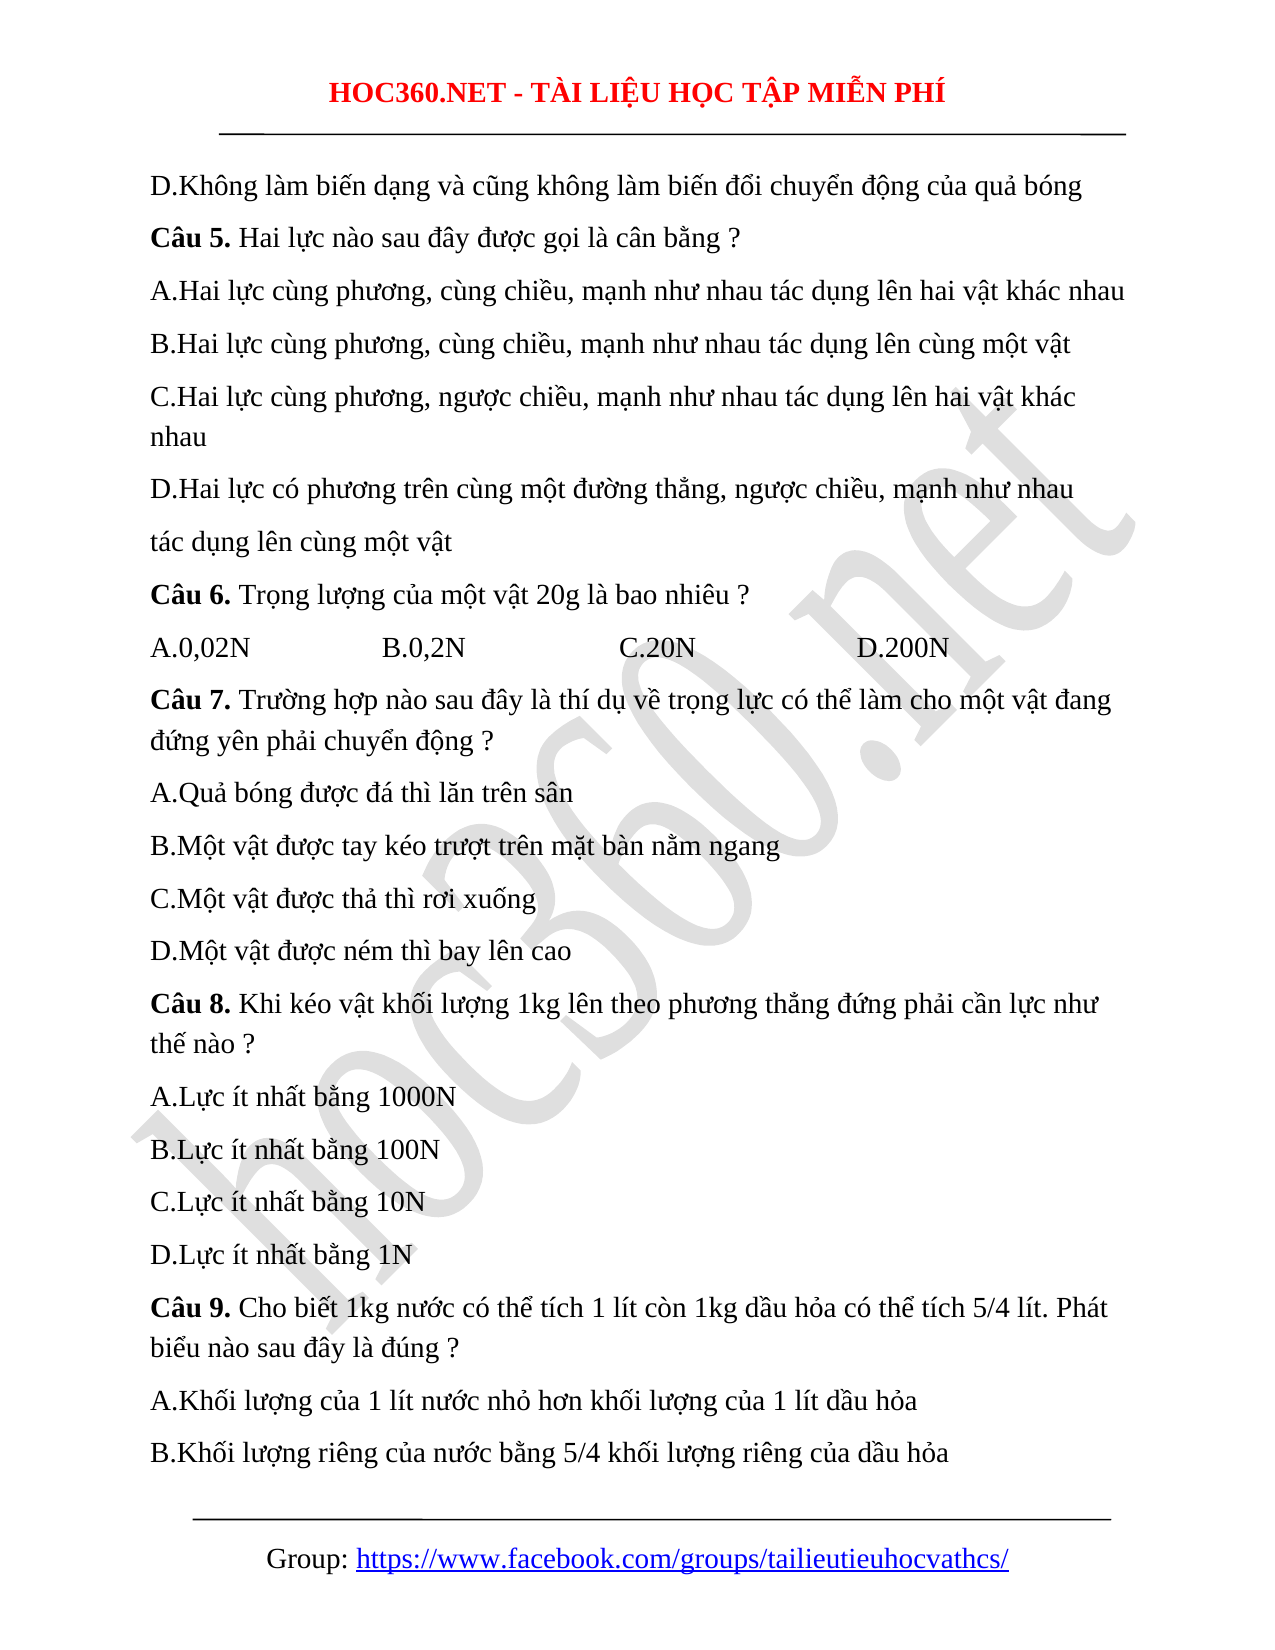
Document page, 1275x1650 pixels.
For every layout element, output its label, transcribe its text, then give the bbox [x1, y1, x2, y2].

text tác dụng lên cùng một vật [150, 524, 1125, 558]
text Câu 8. Khi kéo vật khối lượng 1kg lên theo phương thẳng đứng phải cần lực như thế nào ? [150, 986, 1125, 1060]
text B.Hai lực cùng phương, cùng chiều, mạnh như nhau tác dụng lên cùng một vật [150, 326, 1125, 359]
text D.Một vật được ném thì bay lên cao [150, 933, 1125, 967]
text D.Hai lực có phương trên cùng một đường thẳng, ngược chiều, mạnh như nhau [150, 472, 1125, 505]
text A.Quả bóng được đá thì lăn trên sân [150, 775, 1125, 809]
text Câu 6. Trọng lượng của một vật 20g là bao nhiêu ? [150, 577, 1125, 611]
text D.Không làm biến dạng và cũng không làm biến đổi chuyển động của quả bóng [150, 168, 1125, 201]
text Câu 7. Trường hợp nào sau đây là thí dụ về trọng lực có thể làm cho một vật đang đứng yên phải chuyển động ? [150, 682, 1125, 756]
text A.Khối lượng của 1 lít nước nhỏ hơn khối lượng của 1 lít dầu hỏa [150, 1383, 1125, 1416]
text Câu 5. Hai lực nào sau đây được gọi là cân bằng ? [150, 221, 1125, 254]
text B.Một vật được tay kéo trượt trên mặt bàn nằm ngang [150, 828, 1125, 862]
text A.Lực ít nhất bằng 1000N [150, 1079, 1125, 1113]
text B.Lực ít nhất bằng 100N [150, 1132, 1125, 1165]
text C.Hai lực cùng phương, ngược chiều, mạnh như nhau tác dụng lên hai vật khác nhau [150, 379, 1125, 452]
text C.Một vật được thả thì rơi xuống [150, 881, 1125, 914]
text B.Khối lượng riêng của nước bằng 5/4 khối lượng riêng của dầu hỏa [150, 1436, 1125, 1469]
text C.Lực ít nhất bằng 10N [150, 1184, 1125, 1218]
text D.Lực ít nhất bằng 1N [150, 1237, 1125, 1271]
text A.0,02N B.0,2N C.20N D.200N [150, 630, 1125, 663]
text Câu 9. Cho biết 1kg nước có thể tích 1 lít còn 1kg dầu hỏa có thể tích 5/4 lít. Phát biểu nào sau đây là đúng ? [150, 1290, 1125, 1364]
text A.Hai lực cùng phương, cùng chiều, mạnh như nhau tác dụng lên hai vật khác nhau [150, 273, 1125, 307]
